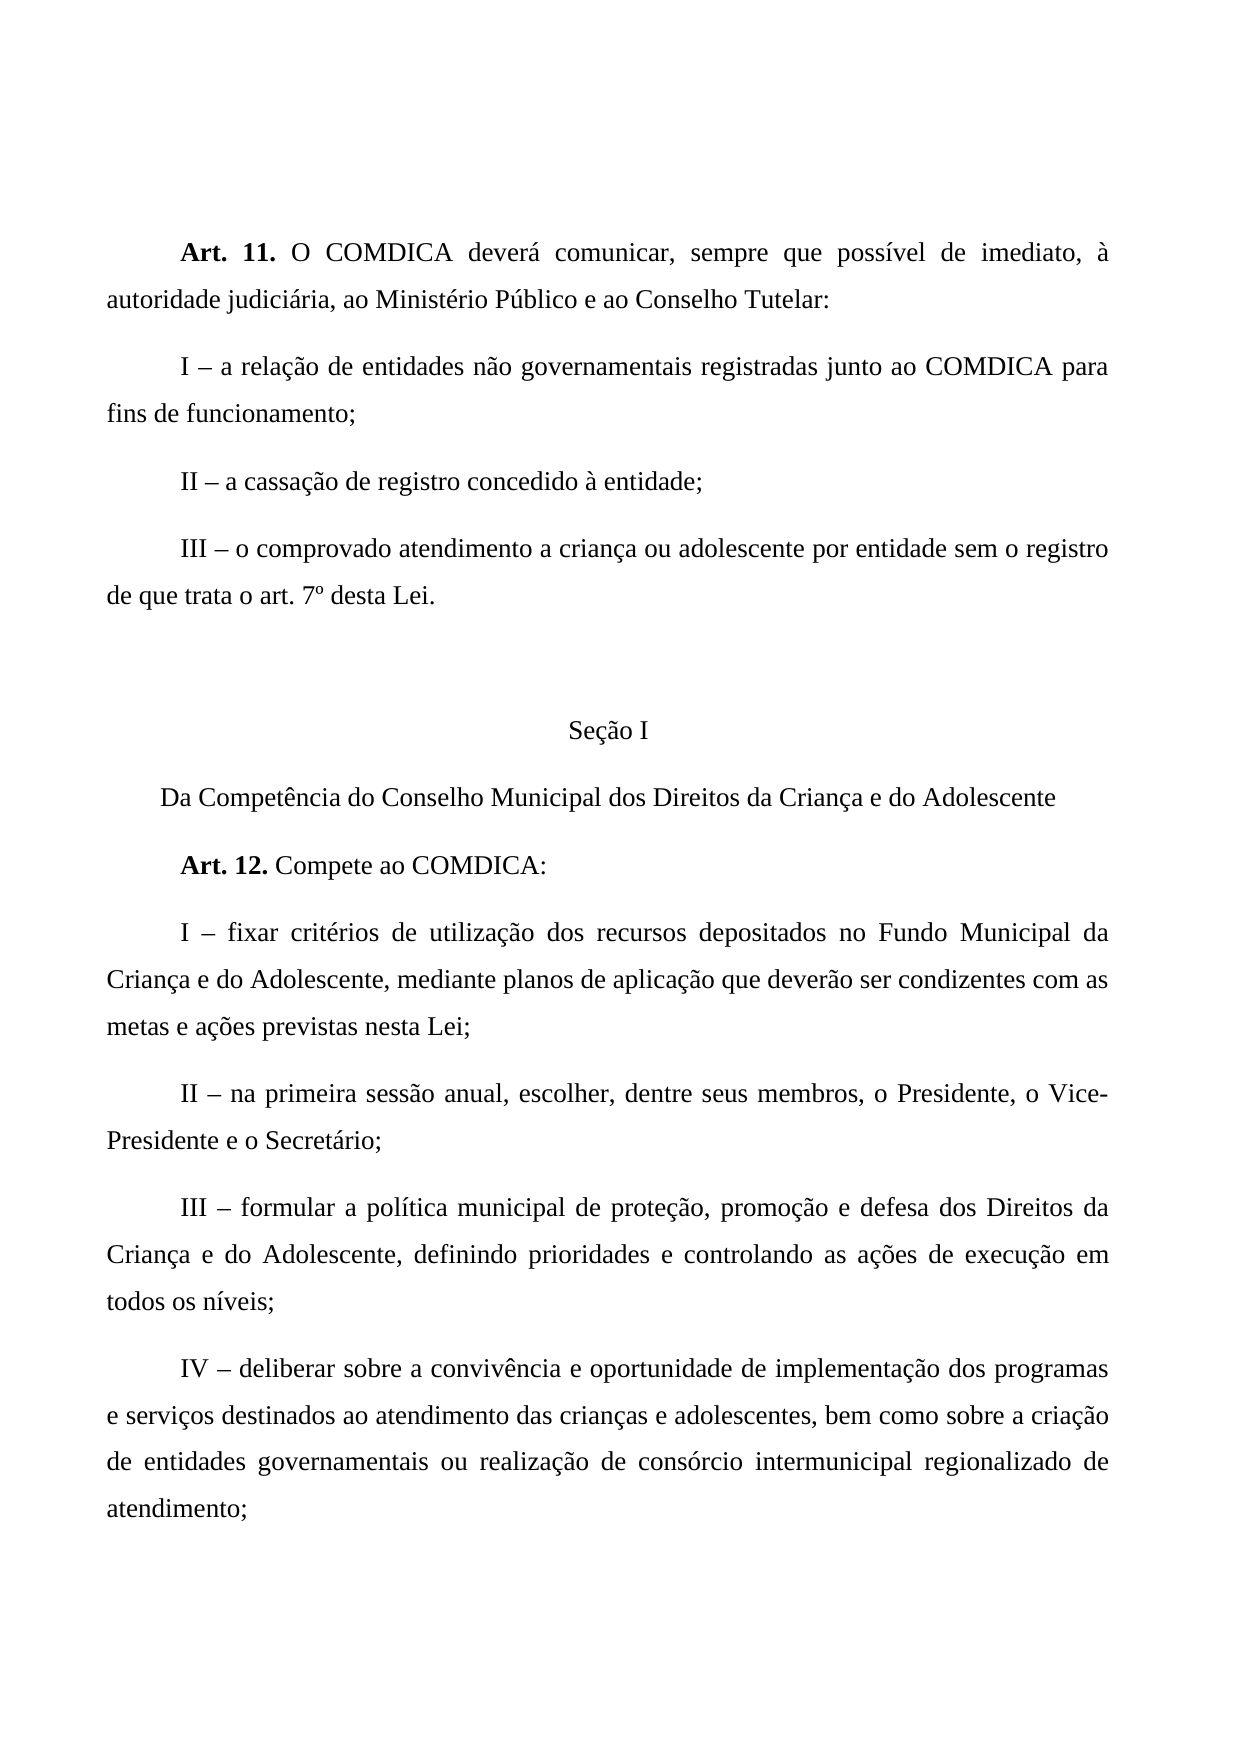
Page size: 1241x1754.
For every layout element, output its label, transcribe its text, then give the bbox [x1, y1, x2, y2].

text Art. 11. O COMDICA deverá comunicar, sempre que possível de imediato, à autoridade judiciária, ao Ministério Público e ao Conselho Tutelar: [106, 236, 1110, 314]
text Da Competência do Conselho Municipal dos Direitos da Criança e do Adolescente [106, 781, 1110, 812]
text I – fixar critérios de utilização dos recursos depositados no Fundo Municipal da Criança e do Adolescente, mediante planos de aplicação que deverão ser condizentes com as metas e ações previstas nesta Lei; [106, 916, 1110, 1041]
text II – na primeira sessão anual, escolher, dentre seus membros, o Presidente, o Vice-Presidente e o Secretário; [106, 1077, 1110, 1155]
text III – o comprovado atendimento a criança ou adolescente por entidade sem o registro de que trata o art. 7º desta Lei. [106, 532, 1110, 610]
text II – a cassação de registro concedido à entidade; [106, 464, 1110, 496]
text IV – deliberar sobre a convivência e oportunidade de implementação dos programas e serviços destinados ao atendimento das crianças e adolescentes, bem como sobre a criação de entidades governamentais ou realização de consórcio intermunicipal regionalizado de atendimento; [106, 1352, 1110, 1523]
text I – a relação de entidades não governamentais registradas junto ao COMDICA para fins de funcionamento; [106, 350, 1110, 428]
text Art. 12. Compete ao COMDICA: [106, 849, 1110, 880]
text Seção I [106, 714, 1110, 745]
text III – formular a política municipal de proteção, promoção e defesa dos Direitos da Criança e do Adolescente, definindo prioridades e controlando as ações de execução em todos os níveis; [106, 1191, 1110, 1316]
